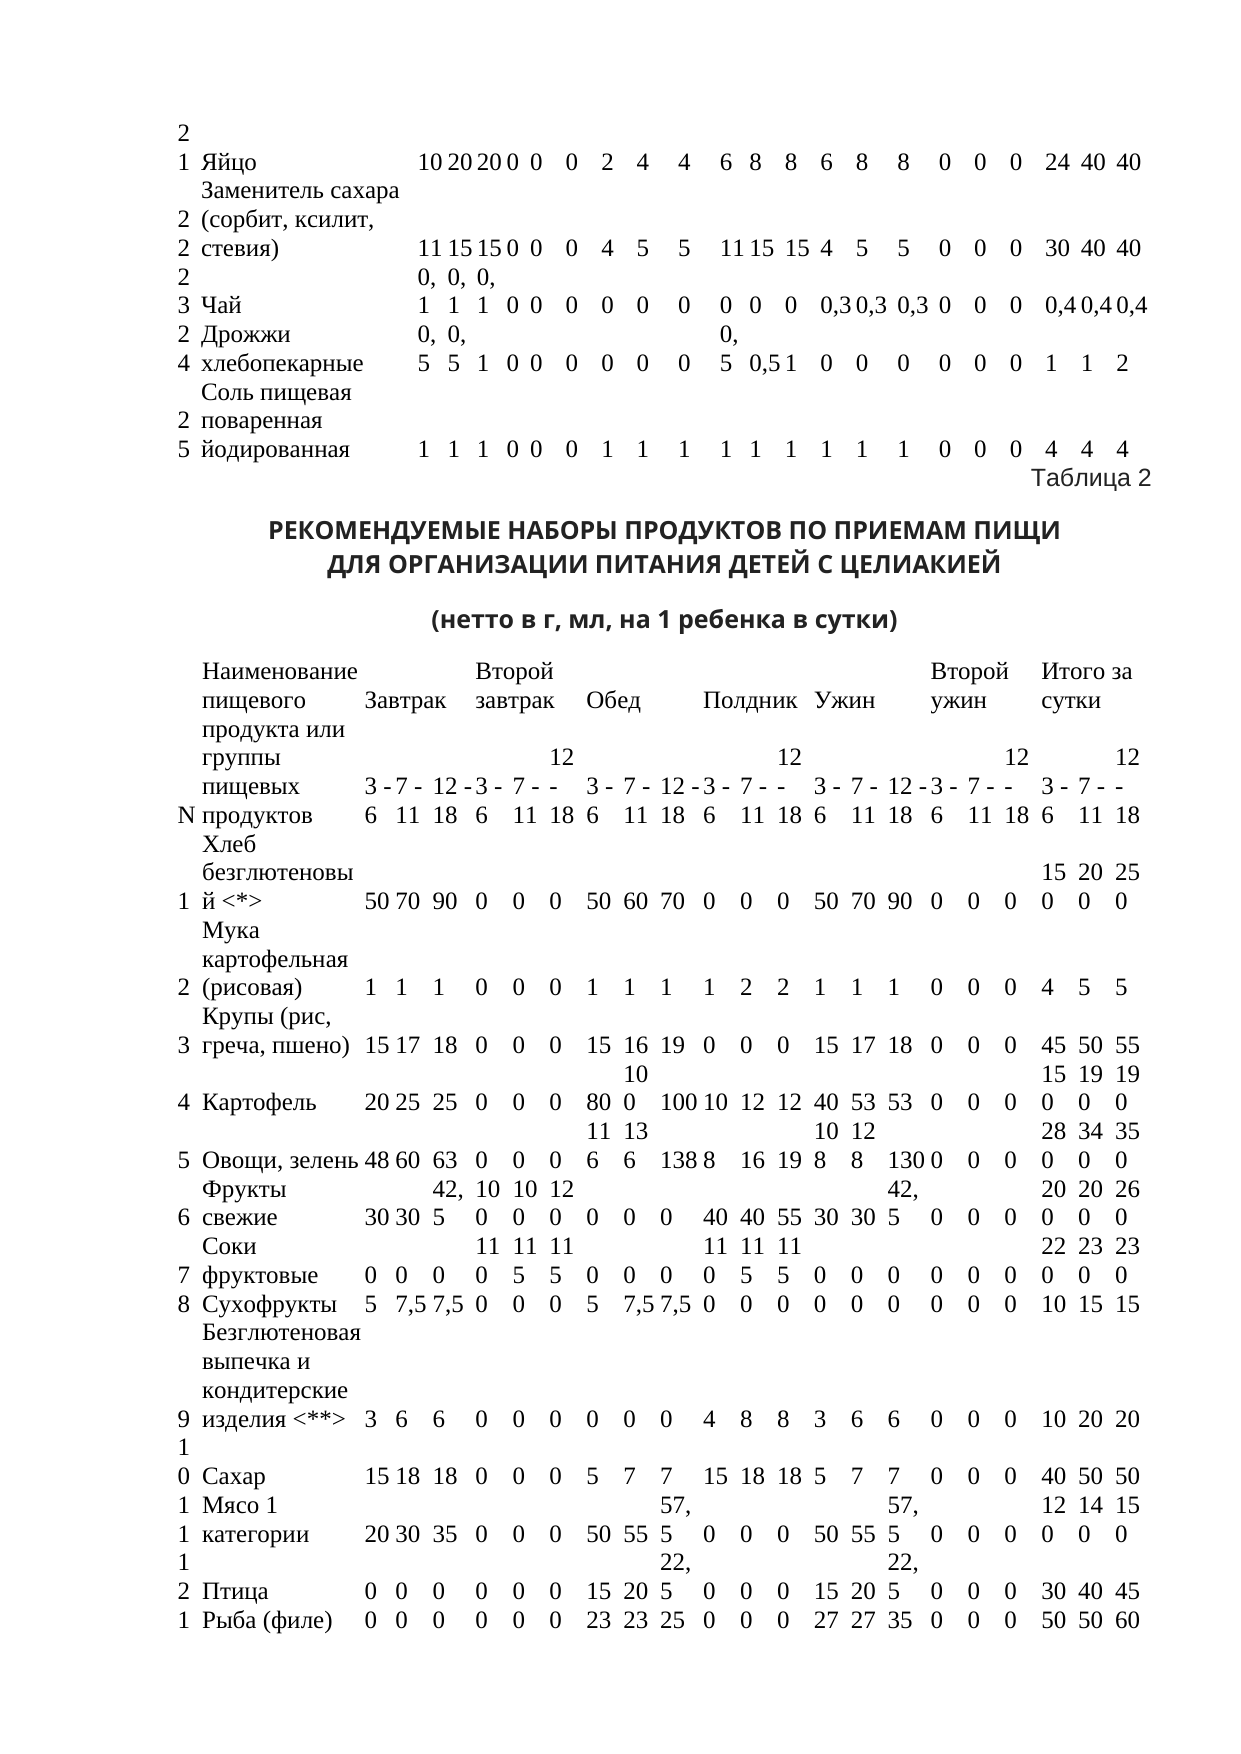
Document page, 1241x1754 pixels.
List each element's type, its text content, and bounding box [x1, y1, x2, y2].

table_cell 7 - 11 [740, 714, 777, 829]
table_cell 6 [432, 1318, 475, 1432]
table_cell 3 - 6 [475, 714, 512, 829]
table_cell 1 [418, 377, 447, 463]
table_cell 0 [1004, 1059, 1041, 1116]
table_cell 70 [851, 829, 887, 915]
table_cell 40 [1116, 176, 1152, 262]
table_header N [177, 656, 202, 829]
table_cell Соки фруктовые [202, 1231, 364, 1289]
table_cell 7 - 11 [851, 714, 887, 829]
table_cell 0 [601, 262, 636, 319]
table_cell 2 [601, 118, 636, 176]
table_header Обед [586, 656, 703, 714]
table_cell 0 [740, 1001, 777, 1059]
table_cell 2 [777, 915, 813, 1001]
table_cell 0 [475, 1318, 512, 1432]
table_cell 1 [623, 915, 660, 1001]
table_cell 130 [887, 1116, 930, 1174]
table_cell 8 [897, 118, 938, 176]
table_cell 0 [549, 1318, 586, 1432]
table_cell 1 [856, 377, 897, 463]
table_cell 0 [703, 829, 740, 915]
table_cell 0 [974, 262, 1009, 319]
table_cell 30 [1045, 176, 1081, 262]
table_cell 1 [660, 915, 703, 1001]
table_cell 4 [678, 118, 719, 176]
table_cell 0 [512, 829, 549, 915]
table_cell 10 [1041, 1318, 1078, 1432]
table_cell 0 [785, 262, 820, 319]
table_cell 0 [930, 1116, 967, 1174]
table_cell 50 [586, 829, 623, 915]
table_cell 16 [740, 1116, 777, 1174]
table_cell 8 [177, 1289, 202, 1317]
table_cell 12 - 18 [432, 714, 475, 829]
table_cell 18 [887, 1001, 930, 1059]
table_cell 4 [601, 176, 636, 262]
table_cell 0,5 [720, 319, 749, 377]
table_cell 0 [820, 319, 856, 377]
table_cell 0 [720, 262, 749, 319]
table_cell 1 [636, 377, 678, 463]
table_cell 0 [586, 1174, 623, 1231]
table_cell 4 [1045, 377, 1081, 463]
table_cell 0 [549, 1289, 586, 1317]
table_header Второй ужин [930, 656, 1041, 714]
table_cell 0,3 [897, 262, 938, 319]
table_cell 0 [1004, 1231, 1041, 1289]
table_cell 0 [530, 118, 565, 176]
table_cell 4 [820, 176, 856, 262]
table_cell 150 [1041, 829, 1078, 915]
table_cell 0 [512, 1059, 549, 1116]
table_cell 6 [177, 1174, 202, 1231]
table_cell 4 [177, 1059, 202, 1116]
table_cell 128 [851, 1116, 887, 1174]
table_cell 12 - 18 [549, 714, 586, 829]
table_cell Овощи, зелень [202, 1116, 364, 1174]
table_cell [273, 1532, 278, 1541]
table_cell 0,5 [447, 319, 477, 377]
table_cell 0 [930, 829, 967, 915]
table_cell 0 [939, 118, 974, 176]
table_cell 8 [785, 118, 820, 176]
table_cell 0 [512, 915, 549, 1001]
table_cell 7 - 11 [623, 714, 660, 829]
table_cell 0 [601, 319, 636, 377]
table_cell 25 [432, 1059, 475, 1116]
table_cell 0 [967, 1318, 1004, 1432]
table_cell Чай [201, 262, 417, 319]
table_cell 4 [636, 118, 678, 176]
table_cell 20 [364, 1059, 395, 1116]
table_cell 42,5 [432, 1174, 475, 1231]
table_cell 0 [506, 262, 530, 319]
table_cell 0 [660, 1231, 703, 1289]
table_cell 0 [432, 1231, 475, 1289]
table_cell 0 [475, 1116, 512, 1174]
table_cell 0 [475, 915, 512, 1001]
table_cell 1 [364, 915, 395, 1001]
table_cell 7 - 11 [395, 714, 432, 829]
table_cell 1 [678, 377, 719, 463]
table_cell 0 [740, 829, 777, 915]
table_cell Дрожжи хлебопекарные [201, 319, 417, 377]
table_cell 0 [586, 1231, 623, 1289]
table_cell 2 [177, 915, 202, 1001]
table_cell 15 [364, 1001, 395, 1059]
table_cell 40 [1081, 118, 1116, 176]
table_cell 0 [1004, 915, 1041, 1001]
table_cell 7,5 [432, 1289, 475, 1317]
table_cell 19 [777, 1116, 813, 1174]
table_cell 12 [777, 1059, 813, 1116]
table_cell 12 - 18 [1115, 714, 1152, 829]
table_cell 0 [740, 1289, 777, 1317]
table_cell 0 [549, 915, 586, 1001]
table_cell 0 [678, 262, 719, 319]
table_cell 4 [1116, 377, 1152, 463]
table_cell 0 [749, 262, 784, 319]
table_cell 100 [475, 1174, 512, 1231]
table_cell 40 [703, 1174, 740, 1231]
table_cell 0 [856, 319, 897, 377]
table_cell 5 [1078, 915, 1115, 1001]
table_cell 23 [177, 262, 201, 319]
table_cell 2 [1116, 319, 1152, 377]
table_cell 0 [475, 829, 512, 915]
table_cell 50 [814, 829, 851, 915]
table_cell 0 [887, 1289, 930, 1317]
table_cell 0 [1004, 1174, 1041, 1231]
table_cell 190 [1078, 1059, 1115, 1116]
table_cell 1 [851, 915, 887, 1001]
table_cell 0 [506, 319, 530, 377]
table_cell 16 [623, 1001, 660, 1059]
table_cell 0,4 [1116, 262, 1152, 319]
table_cell 5 [586, 1289, 623, 1317]
table_cell 0 [897, 319, 938, 377]
table_cell 0 [851, 1231, 887, 1289]
table_cell 0 [974, 377, 1009, 463]
table_cell 24 [1045, 118, 1081, 176]
table_cell 8 [749, 118, 784, 176]
table_cell 15 [749, 176, 784, 262]
table_cell 0,1 [447, 262, 477, 319]
table_cell 15 [1078, 1289, 1115, 1317]
table_cell 0 [974, 118, 1009, 176]
table_cell 5 [364, 1289, 395, 1317]
table_cell 15 [785, 176, 820, 262]
table_cell 1 [1045, 319, 1081, 377]
table_cell Хлеб безглютеновый <*> [202, 829, 364, 915]
table_cell 0 [623, 1231, 660, 1289]
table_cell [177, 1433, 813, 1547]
table_cell 1 [586, 915, 623, 1001]
table_cell 3 - 6 [930, 714, 967, 829]
table_cell 0 [530, 176, 565, 262]
table_cell 0 [530, 262, 565, 319]
table_cell 90 [887, 829, 930, 915]
table_cell 0,5 [418, 319, 447, 377]
table_cell 1 [887, 915, 930, 1001]
table_cell 6 [820, 118, 856, 176]
table_cell 15 [447, 176, 477, 262]
table_cell 40 [740, 1174, 777, 1231]
table_cell 0 [1010, 319, 1045, 377]
table_cell 0 [967, 915, 1004, 1001]
table_cell 0 [660, 1174, 703, 1231]
table_cell Яйцо [201, 118, 417, 176]
table_cell 0 [395, 1231, 432, 1289]
table_cell 138 [660, 1116, 703, 1174]
table_cell 3 [814, 1318, 851, 1432]
table_cell 0 [974, 319, 1009, 377]
table_cell 0 [512, 1289, 549, 1317]
table_cell 0 [565, 176, 601, 262]
table_header Итого за сутки [1041, 656, 1152, 714]
table_cell 100 [660, 1059, 703, 1116]
table_cell 1 [820, 377, 856, 463]
table_cell 0 [703, 1289, 740, 1317]
table_cell 0 [530, 319, 565, 377]
table_cell 5 [897, 176, 938, 262]
text Таблица 2 [177, 463, 1152, 492]
table_cell 110 [475, 1231, 512, 1289]
table_cell 0 [967, 829, 1004, 915]
table_cell 0 [636, 262, 678, 319]
table_cell 1 [785, 377, 820, 463]
table_cell 0 [814, 1289, 851, 1317]
table_cell 12 - 18 [660, 714, 703, 829]
table_cell 0 [939, 377, 974, 463]
table_cell 250 [1115, 829, 1152, 915]
text (нетто в г, мл, на 1 ребенка в сутки) [177, 601, 1152, 636]
table_cell 120 [549, 1174, 586, 1231]
table_cell 108 [814, 1116, 851, 1174]
table_cell 11 [418, 176, 447, 262]
table_cell 0 [549, 1001, 586, 1059]
table_cell Безглютеновая выпечка и кондитерские изделия <**> [202, 1318, 364, 1432]
table_cell 8 [740, 1318, 777, 1432]
table_cell 7,5 [660, 1289, 703, 1317]
table_cell 0 [586, 1318, 623, 1432]
table_cell 0 [530, 377, 565, 463]
table_cell 115 [740, 1231, 777, 1289]
table_cell 24 [177, 319, 201, 377]
table_cell 3 [364, 1318, 395, 1432]
table_cell 3 - 6 [586, 714, 623, 829]
table_cell 6 [887, 1318, 930, 1432]
table_cell 70 [395, 829, 432, 915]
table_cell 1 [432, 915, 475, 1001]
table_cell 10 [418, 118, 447, 176]
table_cell 0 [475, 1059, 512, 1116]
table_cell 0 [678, 319, 719, 377]
table_cell 30 [814, 1174, 851, 1231]
table_cell 1 [703, 915, 740, 1001]
table_cell 70 [660, 829, 703, 915]
table_cell 0 [930, 1001, 967, 1059]
table_cell 0 [967, 1116, 1004, 1174]
table_cell 30 [851, 1174, 887, 1231]
table_cell 0 [930, 1231, 967, 1289]
table_cell Сахар [202, 1433, 364, 1490]
table_cell 60 [623, 829, 660, 915]
table_cell 0 [974, 176, 1009, 262]
table_cell 1 [477, 377, 506, 463]
table_cell 42,5 [887, 1174, 930, 1231]
table_cell 0 [565, 319, 601, 377]
table_cell 0,4 [1081, 262, 1116, 319]
table_cell 7,5 [623, 1289, 660, 1317]
table_cell 0 [636, 319, 678, 377]
table_cell 0 [777, 829, 813, 915]
table_cell 60 [395, 1116, 432, 1174]
table_cell 8 [856, 118, 897, 176]
table_cell 80 [586, 1059, 623, 1116]
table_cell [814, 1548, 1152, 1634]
table_cell Крупы (рис, греча, пшено) [202, 1001, 364, 1059]
table_header Второй завтрак [475, 656, 586, 714]
table_cell 0 [930, 1318, 967, 1432]
table_cell 5 [177, 1116, 202, 1174]
table_cell 0 [851, 1289, 887, 1317]
table_cell 0,3 [856, 262, 897, 319]
table_cell 8 [777, 1318, 813, 1432]
table_cell 1 [814, 915, 851, 1001]
table_cell 12 - 18 [777, 714, 813, 829]
table_cell 0 [939, 319, 974, 377]
table_cell 17 [395, 1001, 432, 1059]
table_cell 7,5 [395, 1289, 432, 1317]
table_cell 0 [939, 176, 974, 262]
table_cell 0 [1004, 1318, 1041, 1432]
table_cell 1 [749, 377, 784, 463]
table_cell 0 [930, 915, 967, 1001]
table_cell 230 [1078, 1231, 1115, 1289]
table_cell 8 [703, 1116, 740, 1174]
table_cell Мука картофельная (рисовая) [202, 915, 364, 1001]
table_cell 0 [623, 1318, 660, 1432]
table_header Полдник [703, 656, 813, 714]
table_cell 0 [565, 118, 601, 176]
table_cell 0 [623, 1174, 660, 1231]
table_cell 5 [678, 176, 719, 262]
table_cell 0 [1004, 829, 1041, 915]
table_cell 30 [395, 1174, 432, 1231]
table_cell 115 [549, 1231, 586, 1289]
table_cell 17 [851, 1001, 887, 1059]
table_cell 1 [395, 915, 432, 1001]
table_cell 116 [586, 1116, 623, 1174]
table_cell 5 [636, 176, 678, 262]
table_cell 220 [1041, 1231, 1078, 1289]
table_cell 0 [512, 1001, 549, 1059]
table_cell 0 [967, 1231, 1004, 1289]
table_cell 0 [967, 1289, 1004, 1317]
table_cell 0 [549, 829, 586, 915]
table_cell 20 [477, 118, 506, 176]
table_cell 0 [1004, 1001, 1041, 1059]
table_cell 3 - 6 [1041, 714, 1078, 829]
table_cell 0 [703, 1001, 740, 1059]
table_cell 1 [177, 829, 202, 915]
table_cell 0 [506, 118, 530, 176]
table_cell Соль пищевая поваренная йодированная [201, 377, 417, 463]
table_cell 25 [395, 1059, 432, 1116]
table_cell 20 [447, 118, 477, 176]
table_cell 2 [740, 915, 777, 1001]
table_cell 7 - 11 [1078, 714, 1115, 829]
table_cell 12 [740, 1059, 777, 1116]
table_cell 0,3 [820, 262, 856, 319]
table_cell 7 - 11 [512, 714, 549, 829]
table_cell 3 - 6 [703, 714, 740, 829]
table_cell 40 [1116, 118, 1152, 176]
table_cell 100 [623, 1059, 660, 1116]
table_cell 10 [1041, 1289, 1078, 1317]
table_cell 260 [1115, 1174, 1152, 1231]
table_cell 1 [447, 377, 477, 463]
table_cell 110 [703, 1231, 740, 1289]
table_cell 0 [660, 1318, 703, 1432]
table_cell 0 [565, 262, 601, 319]
table_cell 55 [1115, 1001, 1152, 1059]
table_cell 0 [1010, 262, 1045, 319]
table_cell 22 [177, 176, 201, 262]
table_cell 0 [512, 1116, 549, 1174]
table_cell 0 [887, 1231, 930, 1289]
table_cell 0 [475, 1289, 512, 1317]
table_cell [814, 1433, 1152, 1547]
table_cell 15 [814, 1001, 851, 1059]
table_cell 0 [930, 1174, 967, 1231]
table_cell 4 [703, 1318, 740, 1432]
table_cell 0 [930, 1289, 967, 1317]
table_cell 0 [506, 176, 530, 262]
table_cell 1 [1081, 319, 1116, 377]
table_cell 9 [177, 1318, 202, 1432]
table_cell 25 [177, 377, 201, 463]
table_cell 100 [512, 1174, 549, 1231]
table_header Наименование пищевого продукта или группы пищевых продуктов [202, 656, 364, 829]
table_cell 0 [565, 377, 601, 463]
table_cell 45 [1041, 1001, 1078, 1059]
table_cell 19 [660, 1001, 703, 1059]
table_cell 0 [1010, 176, 1045, 262]
table_cell 5 [856, 176, 897, 262]
table_cell 280 [1041, 1116, 1078, 1174]
table_cell 0 [939, 262, 974, 319]
table_cell 15 [477, 176, 506, 262]
table_cell 63 [432, 1116, 475, 1174]
table_cell 3 - 6 [364, 714, 395, 829]
table_cell 0 [549, 1059, 586, 1116]
table_cell 11 [720, 176, 749, 262]
table_cell 15 [1115, 1289, 1152, 1317]
table_cell 350 [1115, 1116, 1152, 1174]
table_cell 0 [549, 1116, 586, 1174]
table_cell 53 [887, 1059, 930, 1116]
table_cell 15 [586, 1001, 623, 1059]
table_cell 0 [777, 1001, 813, 1059]
table_header Ужин [814, 656, 930, 714]
table_cell 0 [967, 1174, 1004, 1231]
table_cell 230 [1115, 1231, 1152, 1289]
table_cell Картофель [202, 1059, 364, 1116]
table_cell 1 [785, 319, 820, 377]
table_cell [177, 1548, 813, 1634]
table_cell 50 [364, 829, 395, 915]
table_cell Фрукты свежие [202, 1174, 364, 1231]
table_cell 10 [177, 1433, 202, 1490]
table_cell 90 [432, 829, 475, 915]
table_cell 20 [1078, 1318, 1115, 1432]
table_cell 50 [1078, 1001, 1115, 1059]
table_cell 150 [1041, 1059, 1078, 1116]
table_cell 0 [967, 1001, 1004, 1059]
table_cell 1 [720, 377, 749, 463]
table_cell 0,4 [1045, 262, 1081, 319]
table_cell 0 [1010, 118, 1045, 176]
table_cell 0 [814, 1231, 851, 1289]
table_cell 0 [512, 1318, 549, 1432]
table_cell 3 - 6 [814, 714, 851, 829]
table_cell 55 [777, 1174, 813, 1231]
table_cell 0 [967, 1059, 1004, 1116]
table_cell 5 [1115, 915, 1152, 1001]
table_cell 0 [777, 1289, 813, 1317]
table_cell 200 [1078, 1174, 1115, 1231]
table_cell 48 [364, 1116, 395, 1174]
table_cell 0 [506, 377, 530, 463]
table_cell 340 [1078, 1116, 1115, 1174]
table_cell 6 [720, 118, 749, 176]
table_cell 1 [897, 377, 938, 463]
table_cell 10 [703, 1059, 740, 1116]
table_cell 0,1 [418, 262, 447, 319]
table_cell 7 - 11 [967, 714, 1004, 829]
table_cell 1 [601, 377, 636, 463]
table_cell 7 [177, 1231, 202, 1289]
table_cell 0 [1010, 377, 1045, 463]
table_cell 200 [1078, 829, 1115, 915]
table_cell 190 [1115, 1059, 1152, 1116]
table_cell 12 - 18 [887, 714, 930, 829]
table_cell 18 [432, 1001, 475, 1059]
table_cell 12 - 18 [1004, 714, 1041, 829]
table_cell 3 [177, 1001, 202, 1059]
table_cell 0 [1004, 1116, 1041, 1174]
table_cell 0,1 [477, 262, 506, 319]
table_cell 0 [475, 1001, 512, 1059]
table_cell 0 [1004, 1289, 1041, 1317]
table_cell 200 [1041, 1174, 1078, 1231]
table_cell Заменитель сахара (сорбит, ксилит, стевия) [201, 176, 417, 262]
table_cell 115 [512, 1231, 549, 1289]
table_cell 136 [623, 1116, 660, 1174]
table_header Завтрак [364, 656, 475, 714]
table_cell 4 [1041, 915, 1078, 1001]
table_cell 40 [1081, 176, 1116, 262]
table_cell 30 [364, 1174, 395, 1231]
table_cell 6 [395, 1318, 432, 1432]
table_cell 115 [777, 1231, 813, 1289]
text РЕКОМЕНДУЕМЫЕ НАБОРЫ ПРОДУКТОВ ПО ПРИЕМАМ ПИЩИ ДЛЯ ОРГАНИЗАЦИИ ПИТАНИЯ ДЕТЕЙ С ЦЕЛИАКИЕЙ [177, 513, 1152, 581]
table_cell 21 [177, 118, 201, 176]
table_cell 0 [364, 1231, 395, 1289]
table_cell 0,5 [749, 319, 784, 377]
table_cell 0 [930, 1059, 967, 1116]
table_cell 4 [1081, 377, 1116, 463]
table_cell 1 [477, 319, 506, 377]
table_cell 53 [851, 1059, 887, 1116]
table_cell Сухофрукты [202, 1289, 364, 1317]
table_cell 40 [814, 1059, 851, 1116]
table_cell 6 [851, 1318, 887, 1432]
table_cell 20 [1115, 1318, 1152, 1432]
